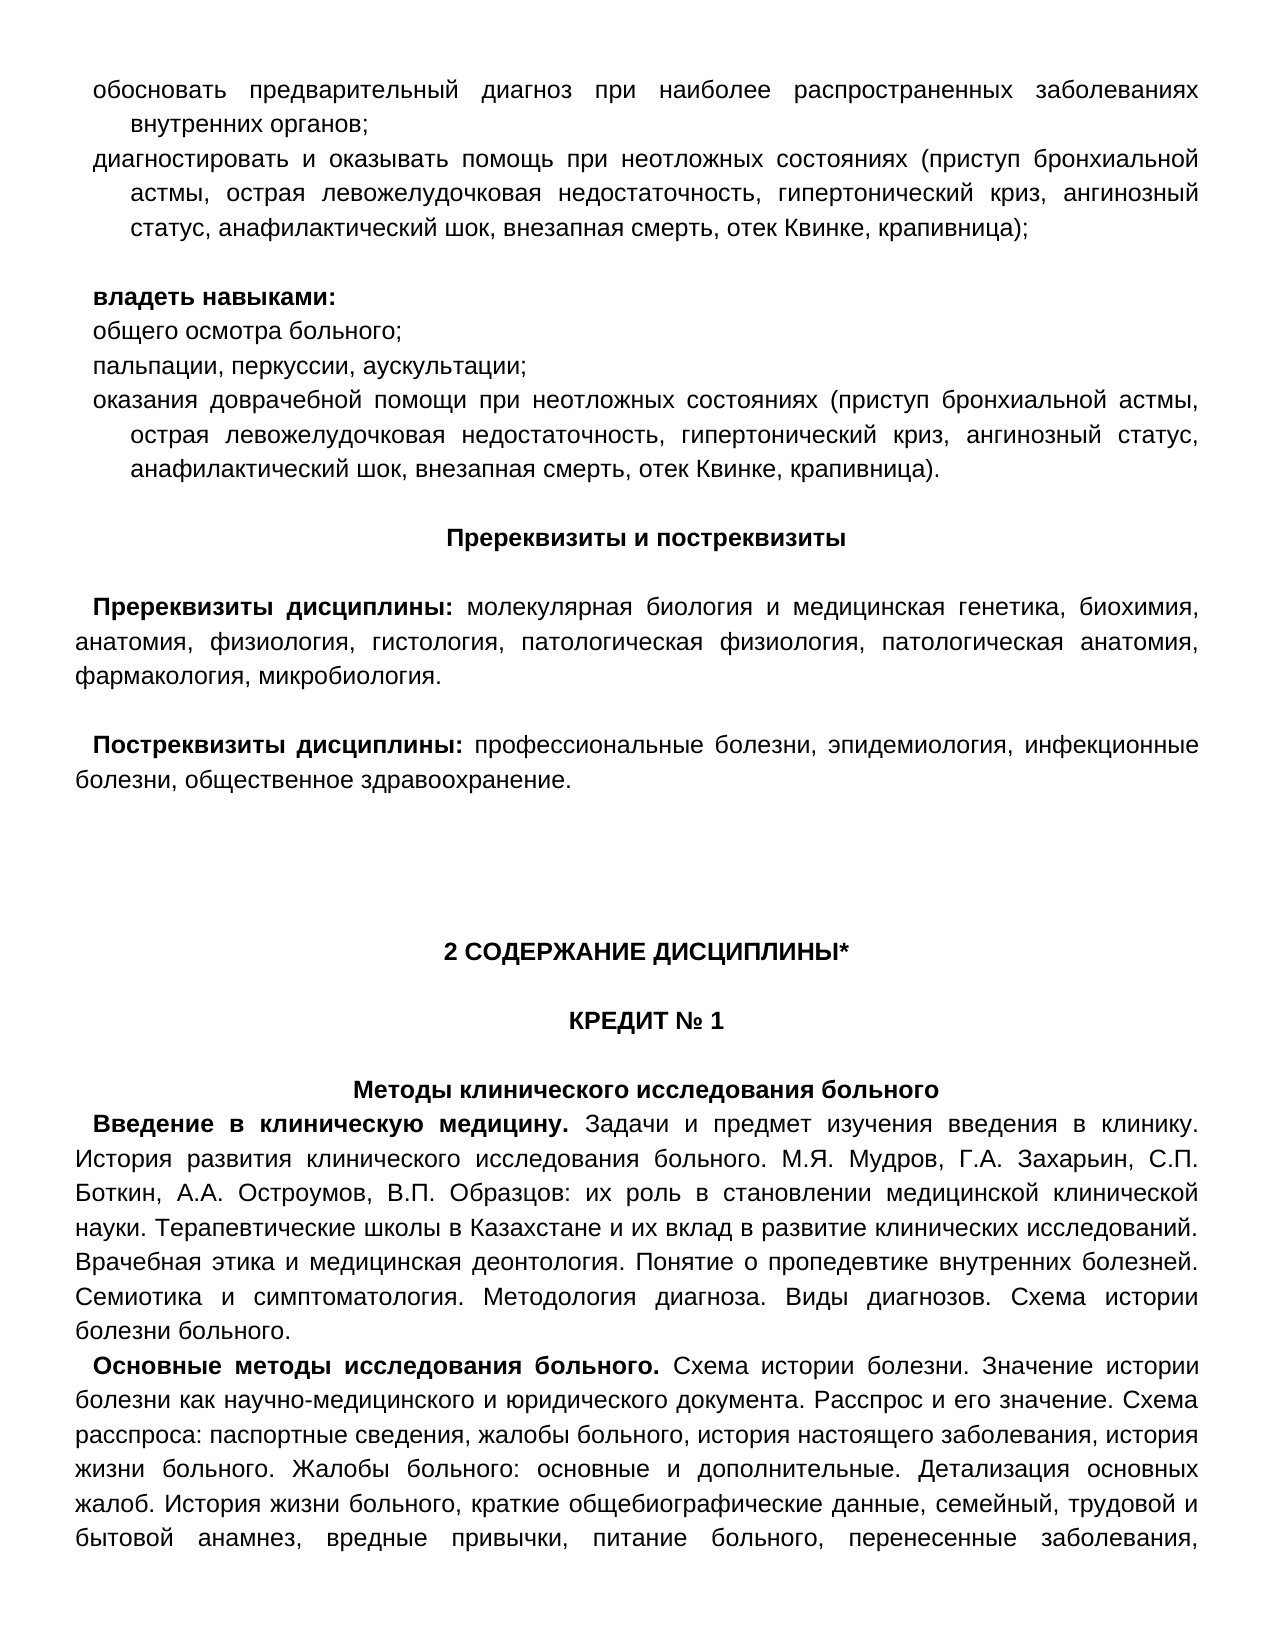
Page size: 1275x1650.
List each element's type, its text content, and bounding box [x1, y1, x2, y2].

text Пререквизиты и постреквизиты [75, 523, 1200, 552]
text КРЕДИТ № 1 [75, 1006, 1200, 1035]
text общего осмотра больного; [93, 316, 1200, 345]
text обосновать предварительный диагноз при наиболее распространенных заболеваниях внутренних органов; [93, 75, 1200, 138]
text Постреквизиты дисциплины: профессиональные болезни, эпидемиология, инфекционные болезни, общественное здравоохранение. [75, 730, 1200, 793]
text диагностировать и оказывать помощь при неотложных состояниях (приступ бронхиальной астмы, острая левожелудочковая недостаточность, гипертонический криз, ангинозный статус, анафилактический шок, внезапная смерть, отек Квинке, крапивница); [93, 144, 1200, 242]
text владеть навыками: [75, 282, 1200, 311]
text Пререквизиты дисциплины: молекулярная биология и медицинская генетика, биохимия, анатомия, физиология, гистология, патологическая физиология, патологическая анатомия, фармакология, микробиология. [75, 592, 1200, 690]
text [75, 1351, 1200, 1552]
text Методы клинического исследования больного [75, 1075, 1200, 1104]
text оказания доврачебной помощи при неотложных состояниях (приступ бронхиальной астмы, острая левожелудочковая недостаточность, гипертонический криз, ангинозный статус, анафилактический шок, внезапная смерть, отек Квинке, крапивница). [93, 385, 1200, 483]
text пальпации, перкуссии, аускультации; [93, 351, 1200, 379]
text Введение в клиническую медицину. Задачи и предмет изучения введения в клинику. История развития клинического исследования больного. М.Я. Мудров, Г.А. Захарьин, С.П. Боткин, А.А. Остроумов, В.П. Образцов: их роль в становлении медицинской клинической науки. Терапевтические школы в Казахстане и их вклад в развитие клинических исследований. Врачебная этика и медицинская деонтология. Понятие о пропедевтике внутренних болезней. Семиотика и симптоматология. Методология диагноза. Виды диагнозов. Схема истории болезни больного. [75, 1109, 1200, 1345]
text 2 СОДЕРЖАНИЕ ДИСЦИПЛИНЫ* [75, 937, 1200, 966]
